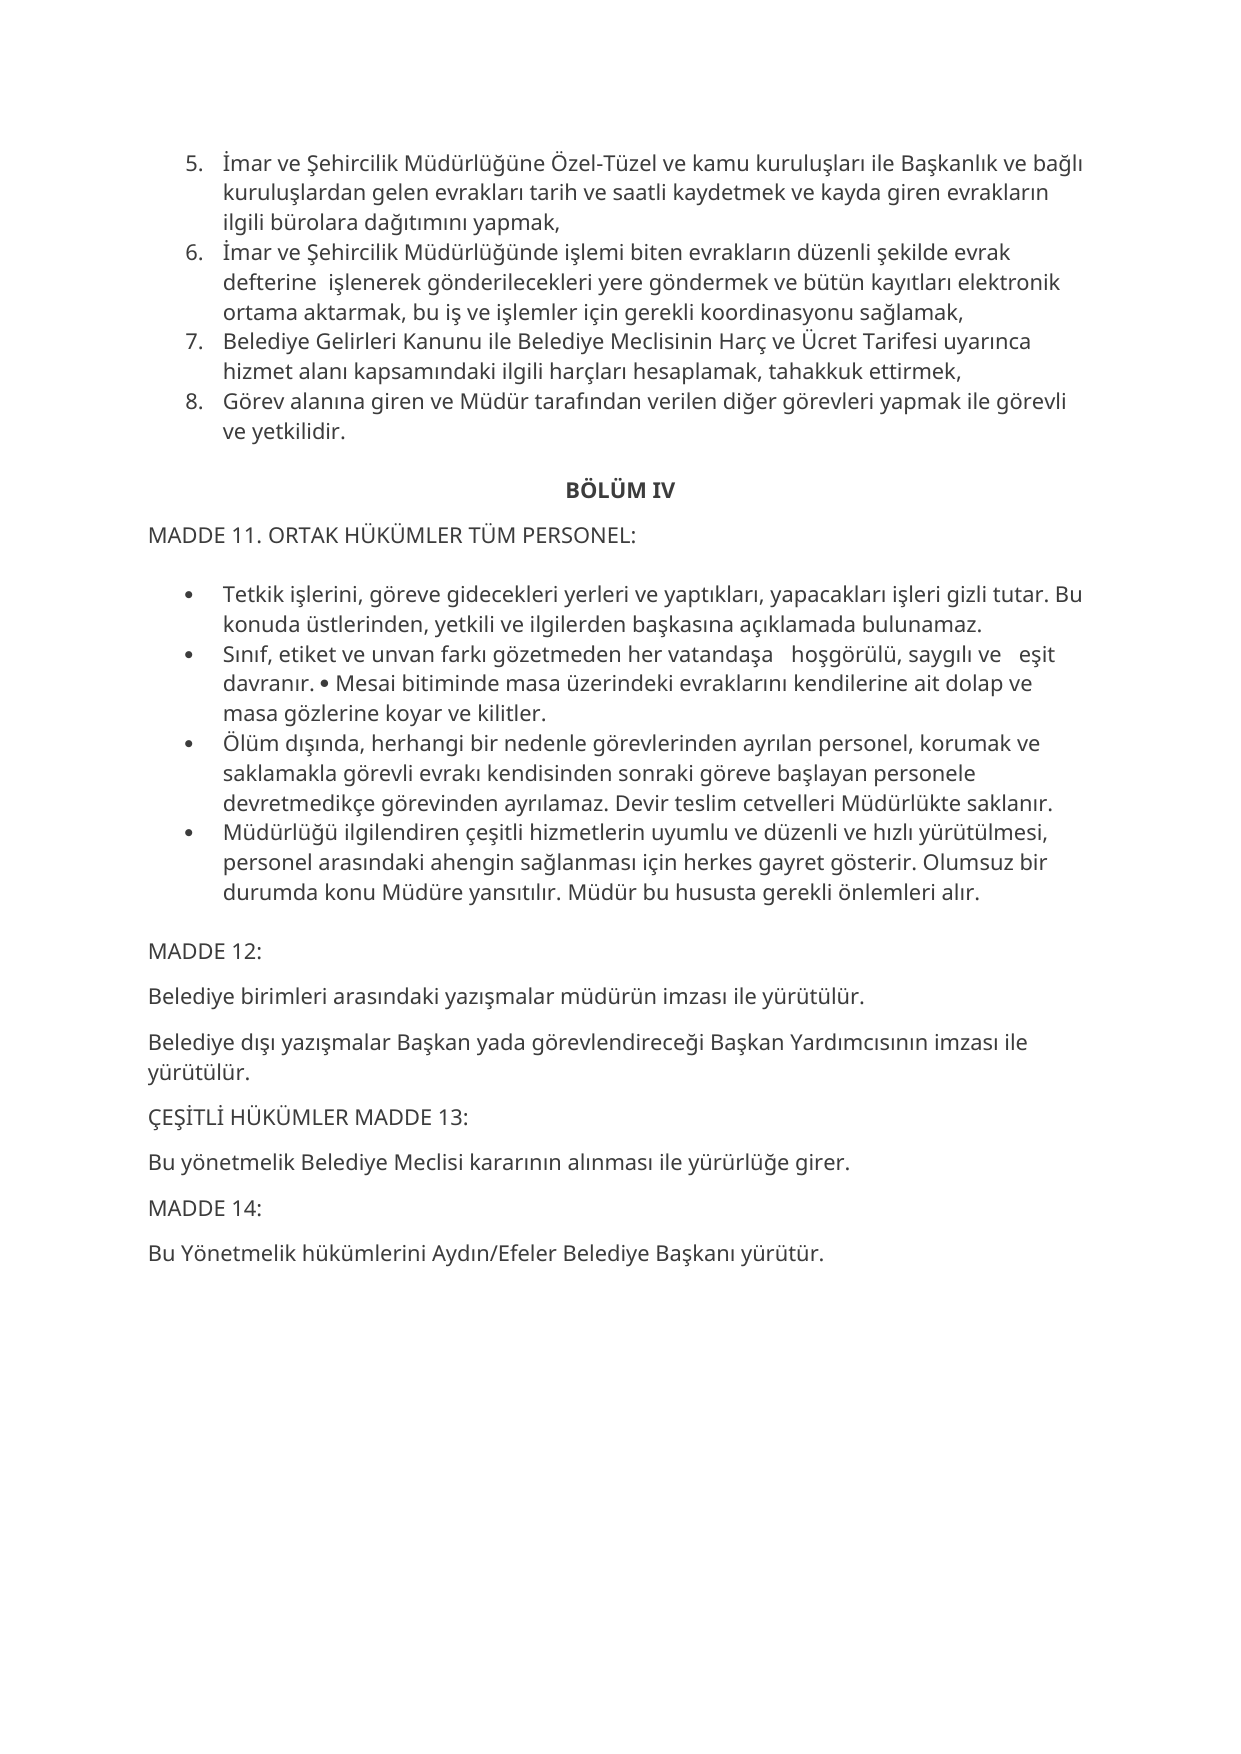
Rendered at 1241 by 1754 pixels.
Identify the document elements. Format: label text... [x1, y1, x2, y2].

list İmar ve Şehircilik Müdürlüğünde işlemi biten evrakların düzenli şekilde evrak defterine işlenerek gönderilecekleri yere göndermek ve bütün kayıtları elektronik ortama aktarmak, bu iş ve işlemler için gerekli koordinasyonu sağlamak, [185, 237, 1093, 326]
text Belediye birimleri arasındaki yazışmalar müdürün imzası ile yürütülür. [148, 981, 1093, 1011]
text MADDE 12: [148, 936, 1093, 966]
text MADDE 14: [148, 1193, 1093, 1223]
text ÇEŞİTLİ HÜKÜMLER MADDE 13: [148, 1102, 1093, 1132]
list Tetkik işlerini, göreve gidecekleri yerleri ve yaptıkları, yapacakları işleri gizli tutar. Bu konuda üstlerinden, yetkili ve ilgilerden başkasına açıklamada bulunamaz. [185, 579, 1093, 639]
list Belediye Gelirleri Kanunu ile Belediye Meclisinin Harç ve Ücret Tarifesi uyarınca hizmet alanı kapsamındaki ilgili harçları hesaplamak, tahakkuk ettirmek, [185, 326, 1093, 386]
list İmar ve Şehircilik Müdürlüğüne Özel-Tüzel ve kamu kuruluşları ile Başkanlık ve bağlı kuruluşlardan gelen evrakları tarih ve saatli kaydetmek ve kayda giren evrakların ilgili bürolara dağıtımını yapmak, [185, 148, 1093, 237]
text Bu yönetmelik Belediye Meclisi kararının alınması ile yürürlüğe girer. [148, 1147, 1093, 1177]
list Müdürlüğü ilgilendiren çeşitli hizmetlerin uyumlu ve düzenli ve hızlı yürütülmesi, personel arasındaki ahengin sağlanması için herkes gayret gösterir. Olumsuz bir durumda konu Müdüre yansıtılır. Müdür bu hususta gerekli önlemleri alır. [185, 817, 1093, 907]
text MADDE 11. ORTAK HÜKÜMLER TÜM PERSONEL: [148, 520, 1093, 550]
text Belediye dışı yazışmalar Başkan yada görevlendireceği Başkan Yardımcısının imzası ile yürütülür. [148, 1027, 1093, 1086]
text BÖLÜM IV [148, 475, 1093, 504]
list Ölüm dışında, herhangi bir nedenle görevlerinden ayrılan personel, korumak ve saklamakla görevli evrakı kendisinden sonraki göreve başlayan personele devretmedikçe görevinden ayrılamaz. Devir teslim cetvelleri Müdürlükte saklanır. [185, 728, 1093, 817]
text Bu Yönetmelik hükümlerini Aydın/Efeler Belediye Başkanı yürütür. [148, 1238, 1093, 1268]
list Sınıf, etiket ve unvan farkı gözetmeden her vatandaşa hoşgörülü, saygılı ve eşit davranır. Mesai bitiminde masa üzerindeki evraklarını kendilerine ait dolap ve masa gözlerine koyar ve kilitler. [185, 639, 1093, 728]
list Görev alanına giren ve Müdür tarafından verilen diğer görevleri yapmak ile görevli ve yetkilidir. [185, 386, 1093, 446]
